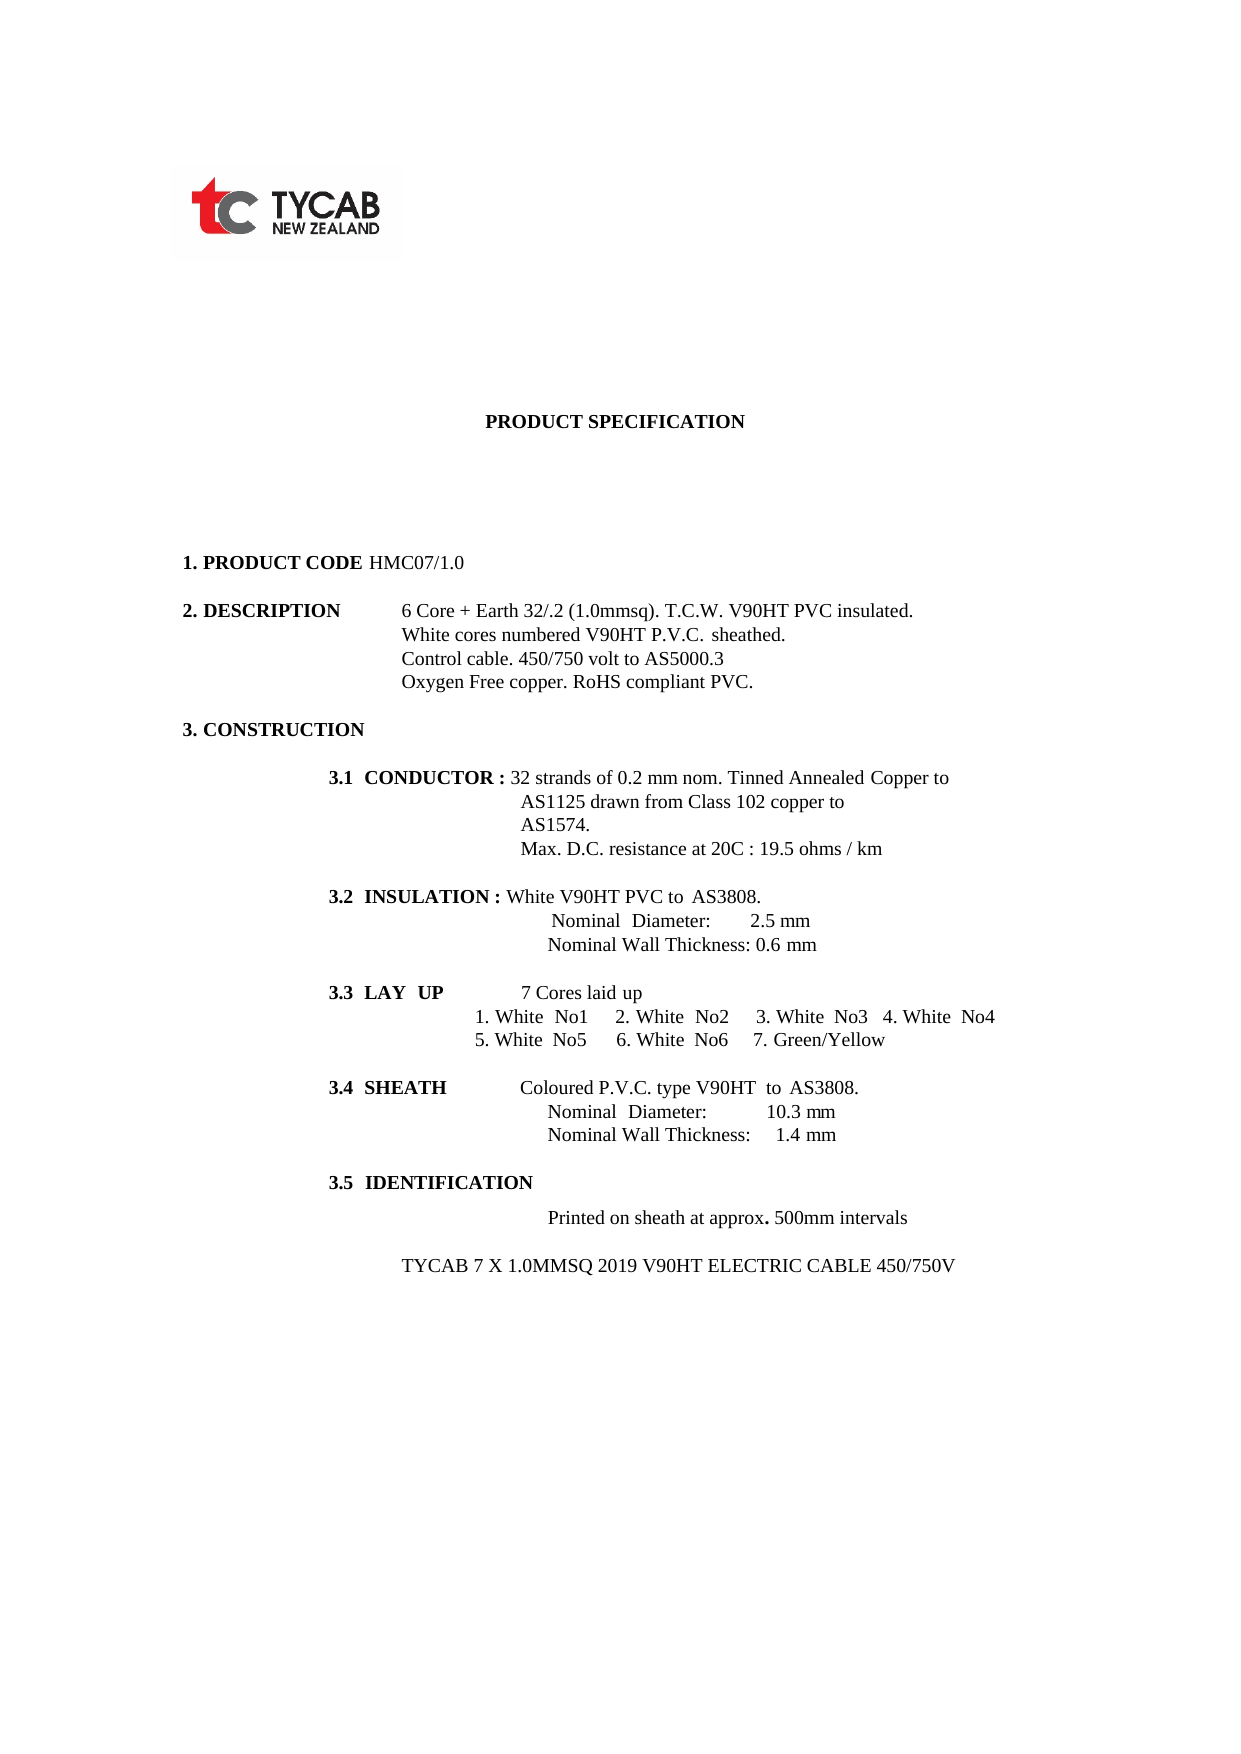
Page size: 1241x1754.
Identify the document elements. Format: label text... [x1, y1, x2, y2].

picture [170, 166, 404, 261]
text 1. White No1 2. White No2 3. White No3 4. White No4 5. White No5 6. White No6 7. Green/Yellow [474, 1005, 1065, 1051]
list SHEATH Coloured P.V.C. type V90HT to AS3808. [328, 1076, 1065, 1099]
list INSULATION : White V90HT PVC to AS3808. [328, 885, 1065, 908]
text AS1125 drawn from Class 102 copper to AS1574. [520, 789, 913, 836]
subtitle CONSTRUCTION [182, 718, 1065, 741]
list PRODUCT CODE HMC07/1.0 [182, 551, 1065, 574]
text Nominal Diameter: 10.3 mm Nominal Wall Thickness: 1.4 mm [547, 1099, 843, 1146]
text Max. D.C. resistance at 20C : 19.5 ohms / km [520, 837, 1065, 860]
text TYCAB 7 X 1.0MMSQ 2019 V90HT ELECTRIC CABLE 450/750V [401, 1254, 1065, 1277]
list DESCRIPTION 6 Core + Earth 32/.2 (1.0mmsq). T.C.W. V90HT PVC insulated. White cores numbered V90HT P.V.C. sheathed. [182, 599, 921, 646]
list CONDUCTOR : 32 strands of 0.2 mm nom. Tinned Annealed Copper to [328, 766, 1065, 789]
subtitle IDENTIFICATION [328, 1171, 538, 1194]
text Nominal Diameter: 2.5 mm Nominal Wall Thickness: 0.6 mm [547, 909, 848, 956]
text Printed on sheath at approx. 500mm intervals [548, 1206, 1065, 1229]
subtitle PRODUCT SPECIFICATION [485, 410, 1065, 432]
list LAY UP 7 Cores laid up [328, 981, 1065, 1004]
text Control cable. 450/750 volt to AS5000.3 Oxygen Free copper. RoHS compliant PVC. [401, 647, 785, 693]
